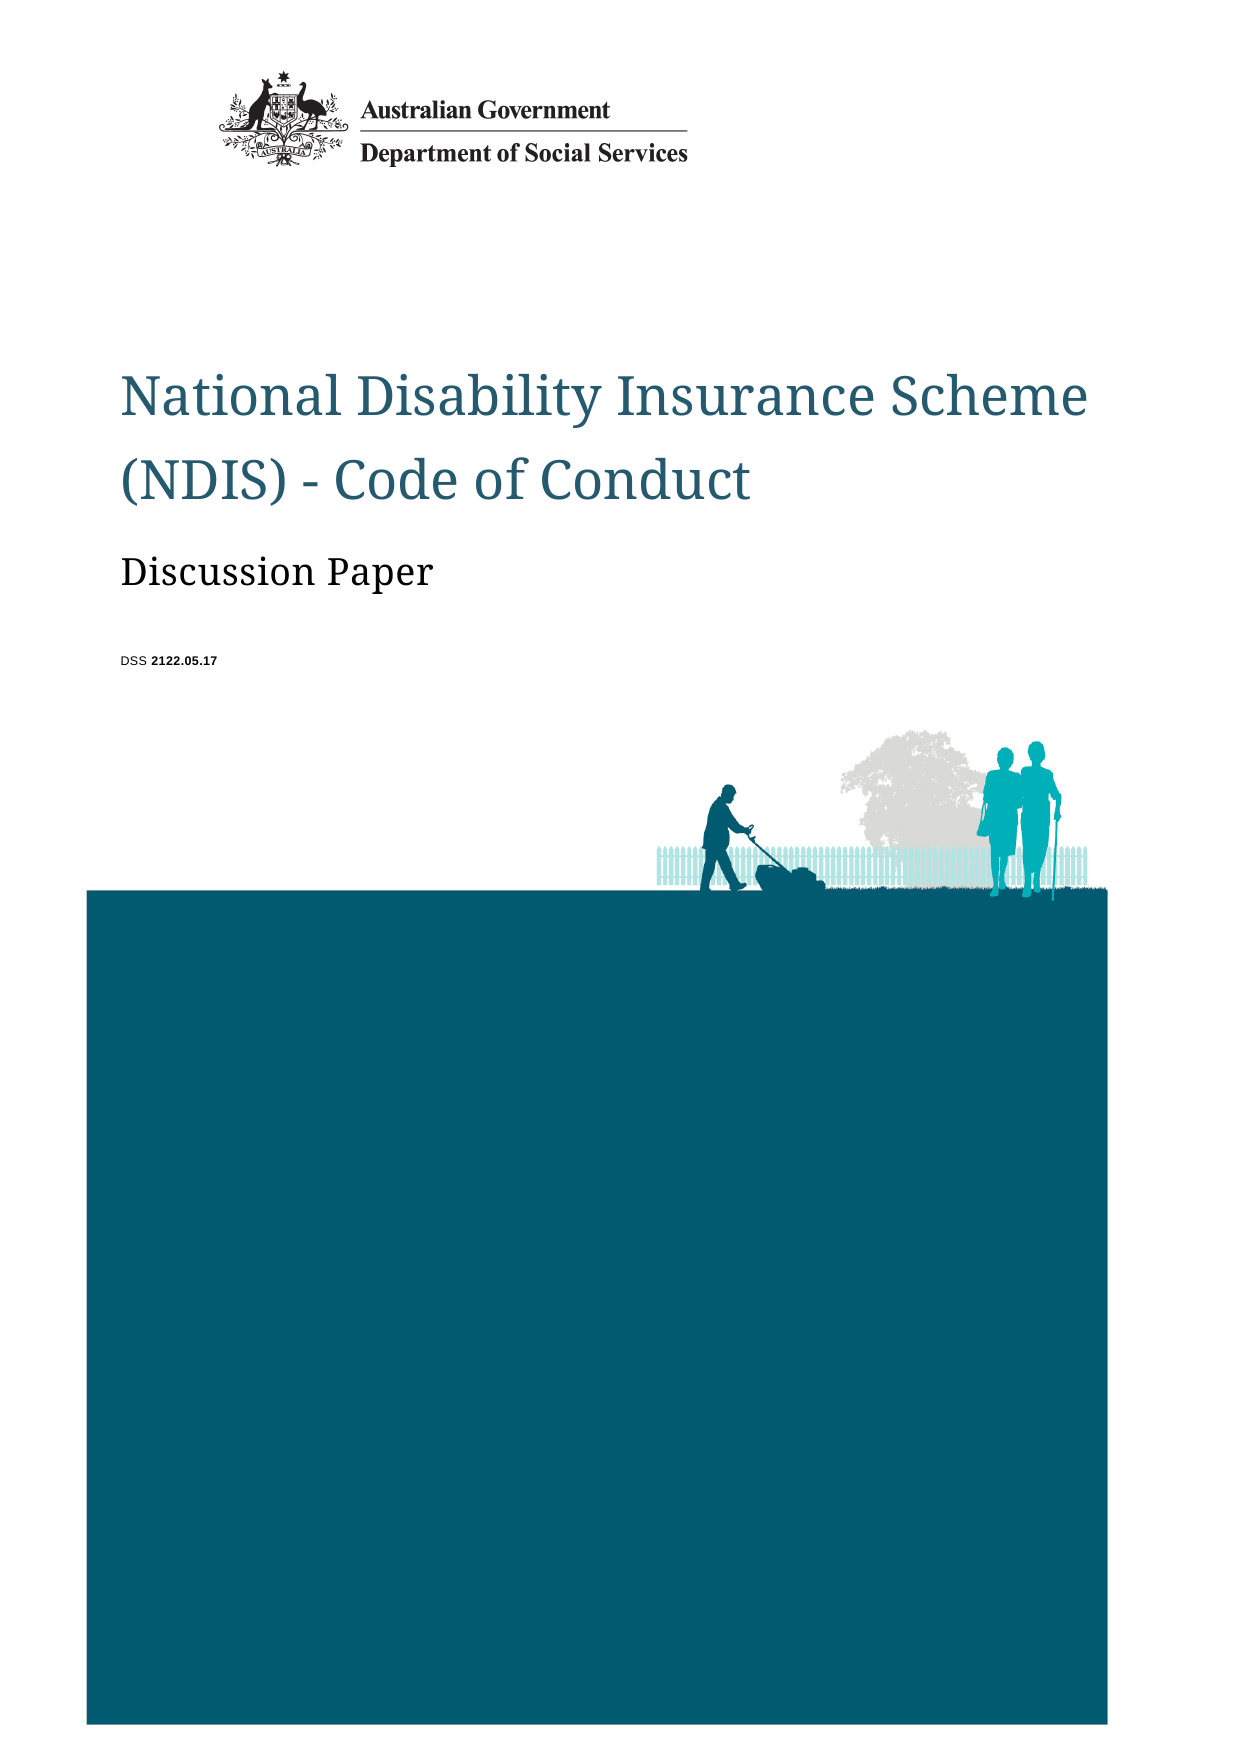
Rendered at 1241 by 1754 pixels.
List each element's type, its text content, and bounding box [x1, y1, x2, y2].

picture [187, 42, 719, 196]
text DSS 2122.05.17 [120, 654, 1090, 668]
text Discussion Paper [120, 545, 1090, 596]
text National Disability Insurance Scheme (NDIS) - Code of Conduct [120, 357, 1090, 516]
picture [61, 714, 1133, 1754]
